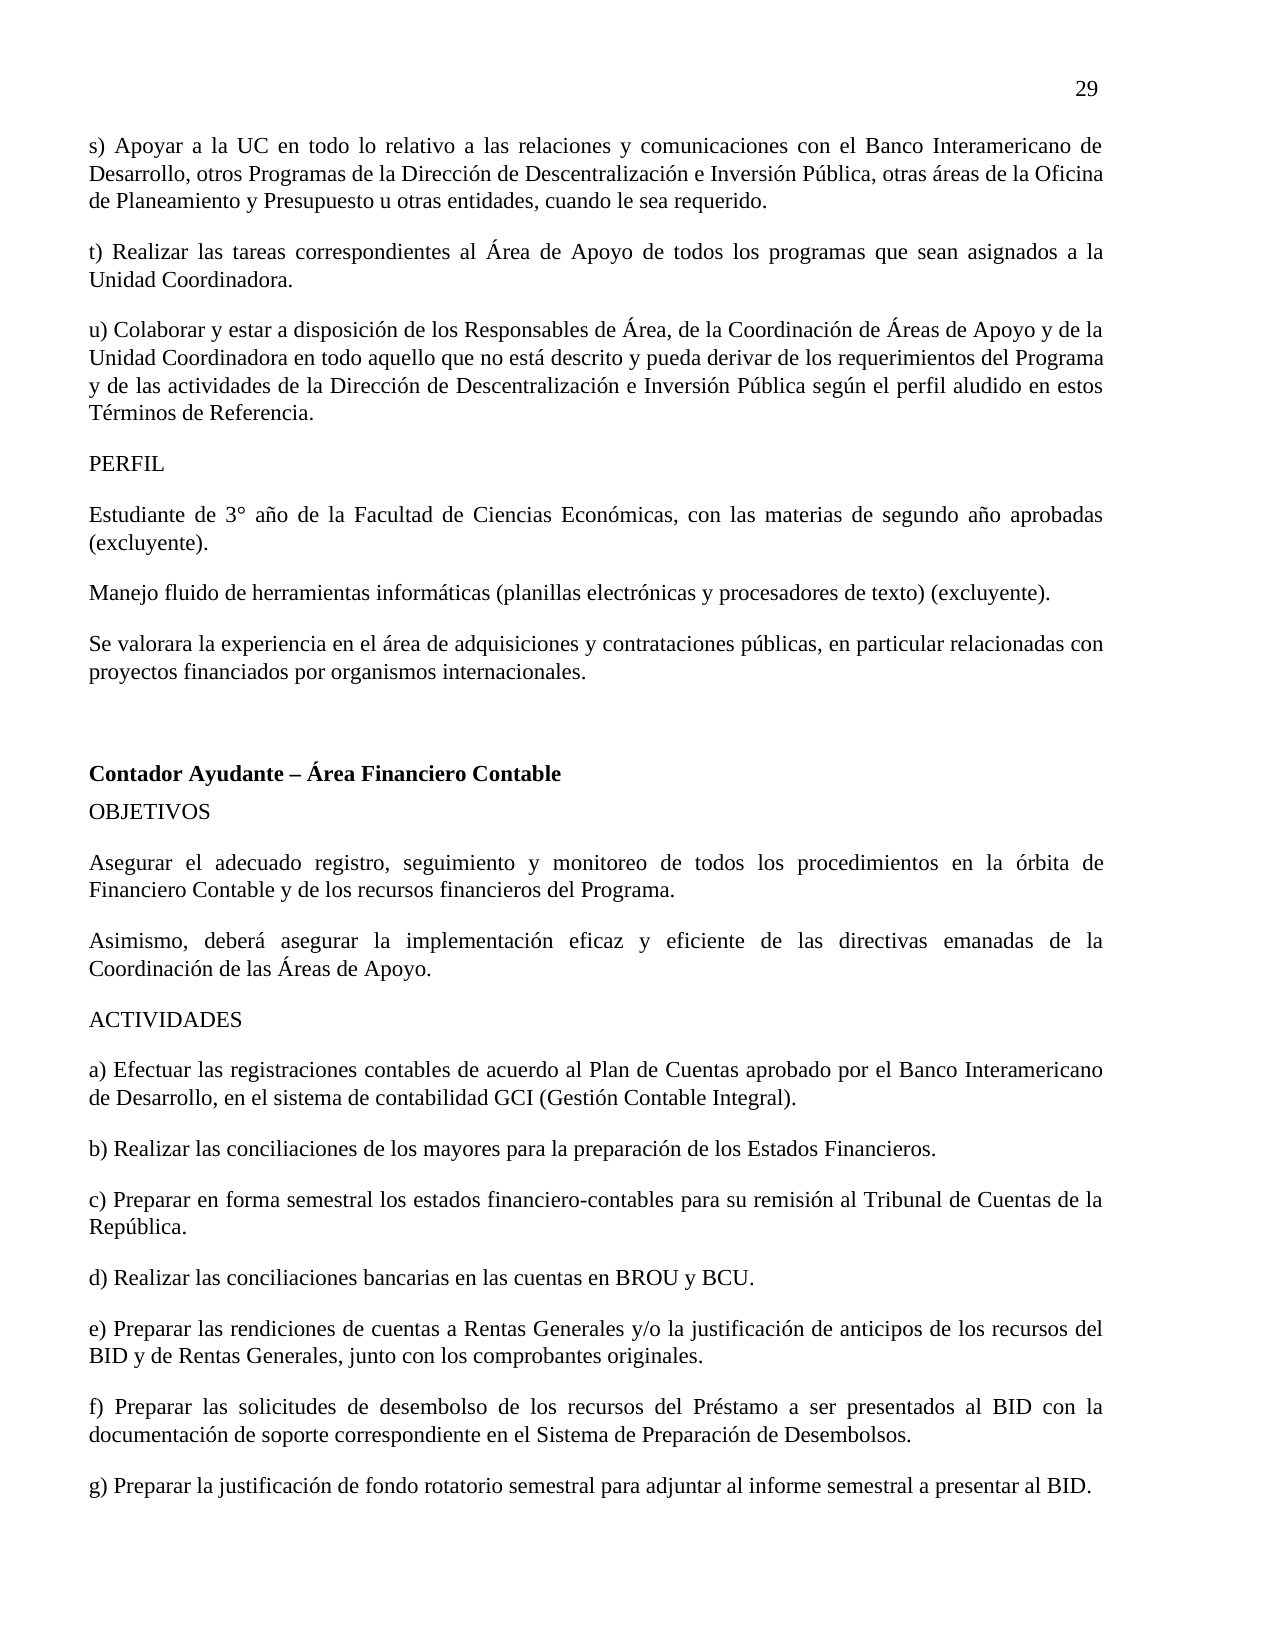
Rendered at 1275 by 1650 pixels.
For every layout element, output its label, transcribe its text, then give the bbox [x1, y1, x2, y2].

subtitle Contador Ayudante – Área Financiero Contable [88, 759, 1105, 786]
text d) Realizar las conciliaciones bancarias en las cuentas en BROU y BCU. [88, 1264, 1105, 1291]
text b) Realizar las conciliaciones de los mayores para la preparación de los Estados Financieros. [88, 1135, 1105, 1161]
text PERFIL [88, 450, 1105, 477]
text a) Efectuar las registraciones contables de acuerdo al Plan de Cuentas aprobado por el Banco Interamericano de Desarrollo, en el sistema de contabilidad GCI (Gestión Contable Integral). [88, 1056, 1105, 1110]
text u) Colaborar y estar a disposición de los Responsables de Área, de la Coordinación de Áreas de Apoyo y de la Unidad Coordinadora en todo aquello que no está descrito y pueda derivar de los requerimientos del Programa y de las actividades de la Dirección de Descentralización e Inversión Pública según el perfil aludido en estos Términos de Referencia. [88, 317, 1105, 426]
text c) Preparar en forma semestral los estados financiero-contables para su remisión al Tribunal de Cuentas de la República. [88, 1186, 1105, 1240]
text e) Preparar las rendiciones de cuentas a Rentas Generales y/o la justificación de anticipos de los recursos del BID y de Rentas Generales, junto con los comprobantes originales. [88, 1315, 1105, 1369]
text Estudiante de 3° año de la Facultad de Ciencias Económicas, con las materias de segundo año aprobadas (excluyente). [88, 501, 1105, 555]
text OBJETIVOS [88, 798, 1105, 824]
text ACTIVIDADES [88, 1006, 1105, 1032]
text f) Preparar las solicitudes de desembolso de los recursos del Préstamo a ser presentados al BID con la documentación de soporte correspondiente en el Sistema de Preparación de Desembolsos. [88, 1393, 1105, 1447]
text Manejo fluido de herramientas informáticas (planillas electrónicas y procesadores de texto) (excluyente). [88, 579, 1105, 606]
text t) Realizar las tareas correspondientes al Área de Apoyo de todos los programas que sean asignados a la Unidad Coordinadora. [88, 238, 1105, 292]
text g) Preparar la justificación de fondo rotatorio semestral para adjuntar al informe semestral a presentar al BID. [88, 1472, 1105, 1498]
text Asimismo, deberá asegurar la implementación eficaz y eficiente de las directivas emanadas de la Coordinación de las Áreas de Apoyo. [88, 927, 1105, 981]
text Asegurar el adecuado registro, seguimiento y monitoreo de todos los procedimientos en la órbita de Financiero Contable y de los recursos financieros del Programa. [88, 849, 1105, 903]
text s) Apoyar a la UC en todo lo relativo a las relaciones y comunicaciones con el Banco Interamericano de Desarrollo, otros Programas de la Dirección de Descentralización e Inversión Pública, otras áreas de la Oficina de Planeamiento y Presupuesto u otras entidades, cuando le sea requerido. [88, 132, 1105, 214]
text Se valorara la experiencia en el área de adquisiciones y contrataciones públicas, en particular relacionadas con proyectos financiados por organismos internacionales. [88, 630, 1105, 684]
